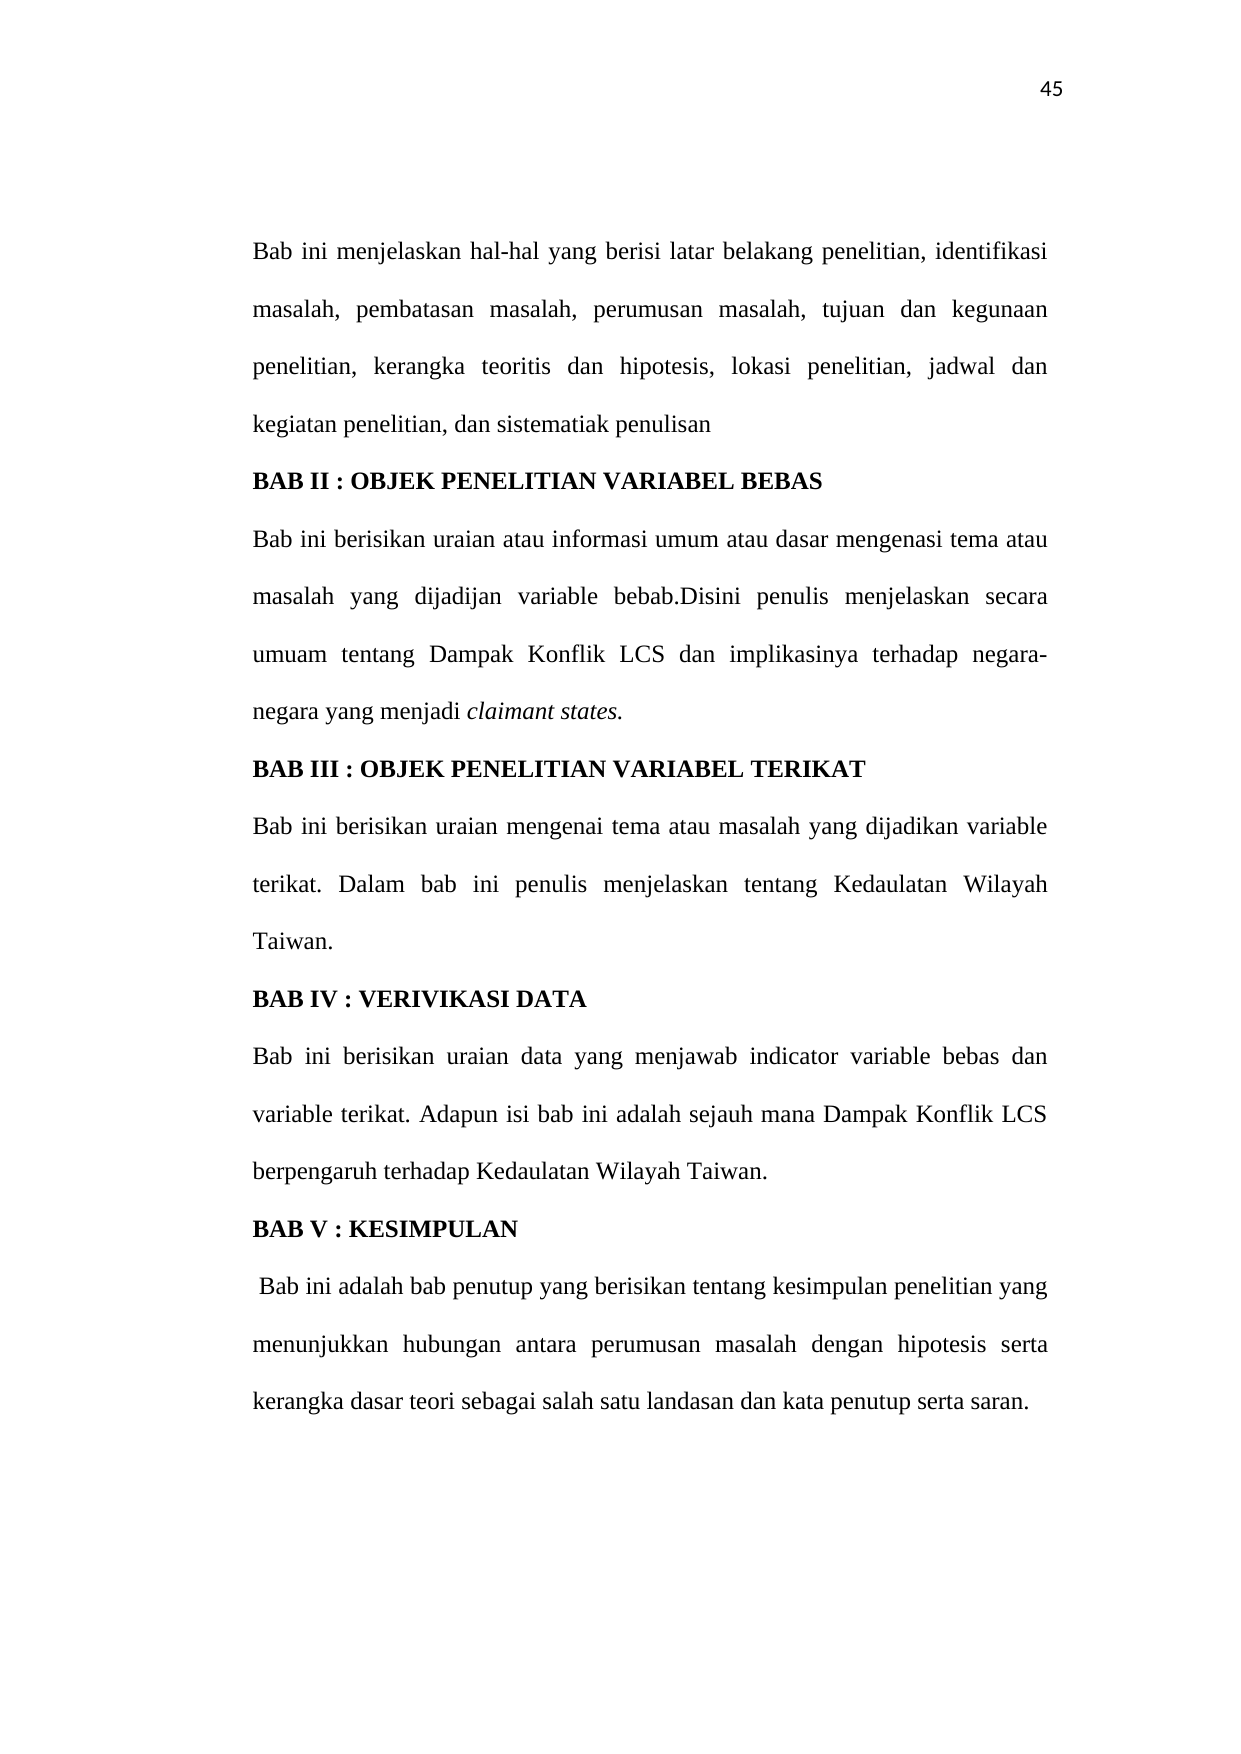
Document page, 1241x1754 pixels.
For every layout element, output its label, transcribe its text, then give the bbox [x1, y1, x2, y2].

list BAB IV : VERIVIKASI DATA [252, 984, 1048, 1012]
list Bab ini berisikan uraian data yang menjawab indicator variable bebas dan variable terikat. Adapun isi bab ini adalah sejauh mana Dampak Konflik LCS berpengaruh terhadap Kedaulatan Wilayah Taiwan. [252, 1041, 1048, 1185]
list Bab ini berisikan uraian mengenai tema atau masalah yang dijadikan variable terikat. Dalam bab ini penulis menjelaskan tentang Kedaulatan Wilayah Taiwan. [252, 811, 1048, 955]
list Bab ini berisikan uraian atau informasi umum atau dasar mengenasi tema atau masalah yang dijadijan variable bebab.Disini penulis menjelaskan secara umuam tentang Dampak Konflik LCS dan implikasinya terhadap negara-negara yang menjadi claimant states. [252, 524, 1048, 725]
list Bab ini menjelaskan hal-hal yang berisi latar belakang penelitian, identifikasi masalah, pembatasan masalah, perumusan masalah, tujuan dan kegunaan penelitian, kerangka teoritis dan hipotesis, lokasi penelitian, jadwal dan kegiatan penelitian, dan sistematiak penulisan [252, 236, 1048, 437]
list BAB III : OBJEK PENELITIAN VARIABEL TERIKAT [252, 754, 1048, 782]
list Bab ini adalah bab penutup yang berisikan tentang kesimpulan penelitian yang menunjukkan hubungan antara perumusan masalah dengan hipotesis serta kerangka dasar teori sebagai salah satu landasan dan kata penutup serta saran. [252, 1271, 1048, 1415]
list BAB II : OBJEK PENELITIAN VARIABEL BEBAS [252, 466, 1048, 495]
list BAB V : KESIMPULAN [252, 1214, 1048, 1242]
